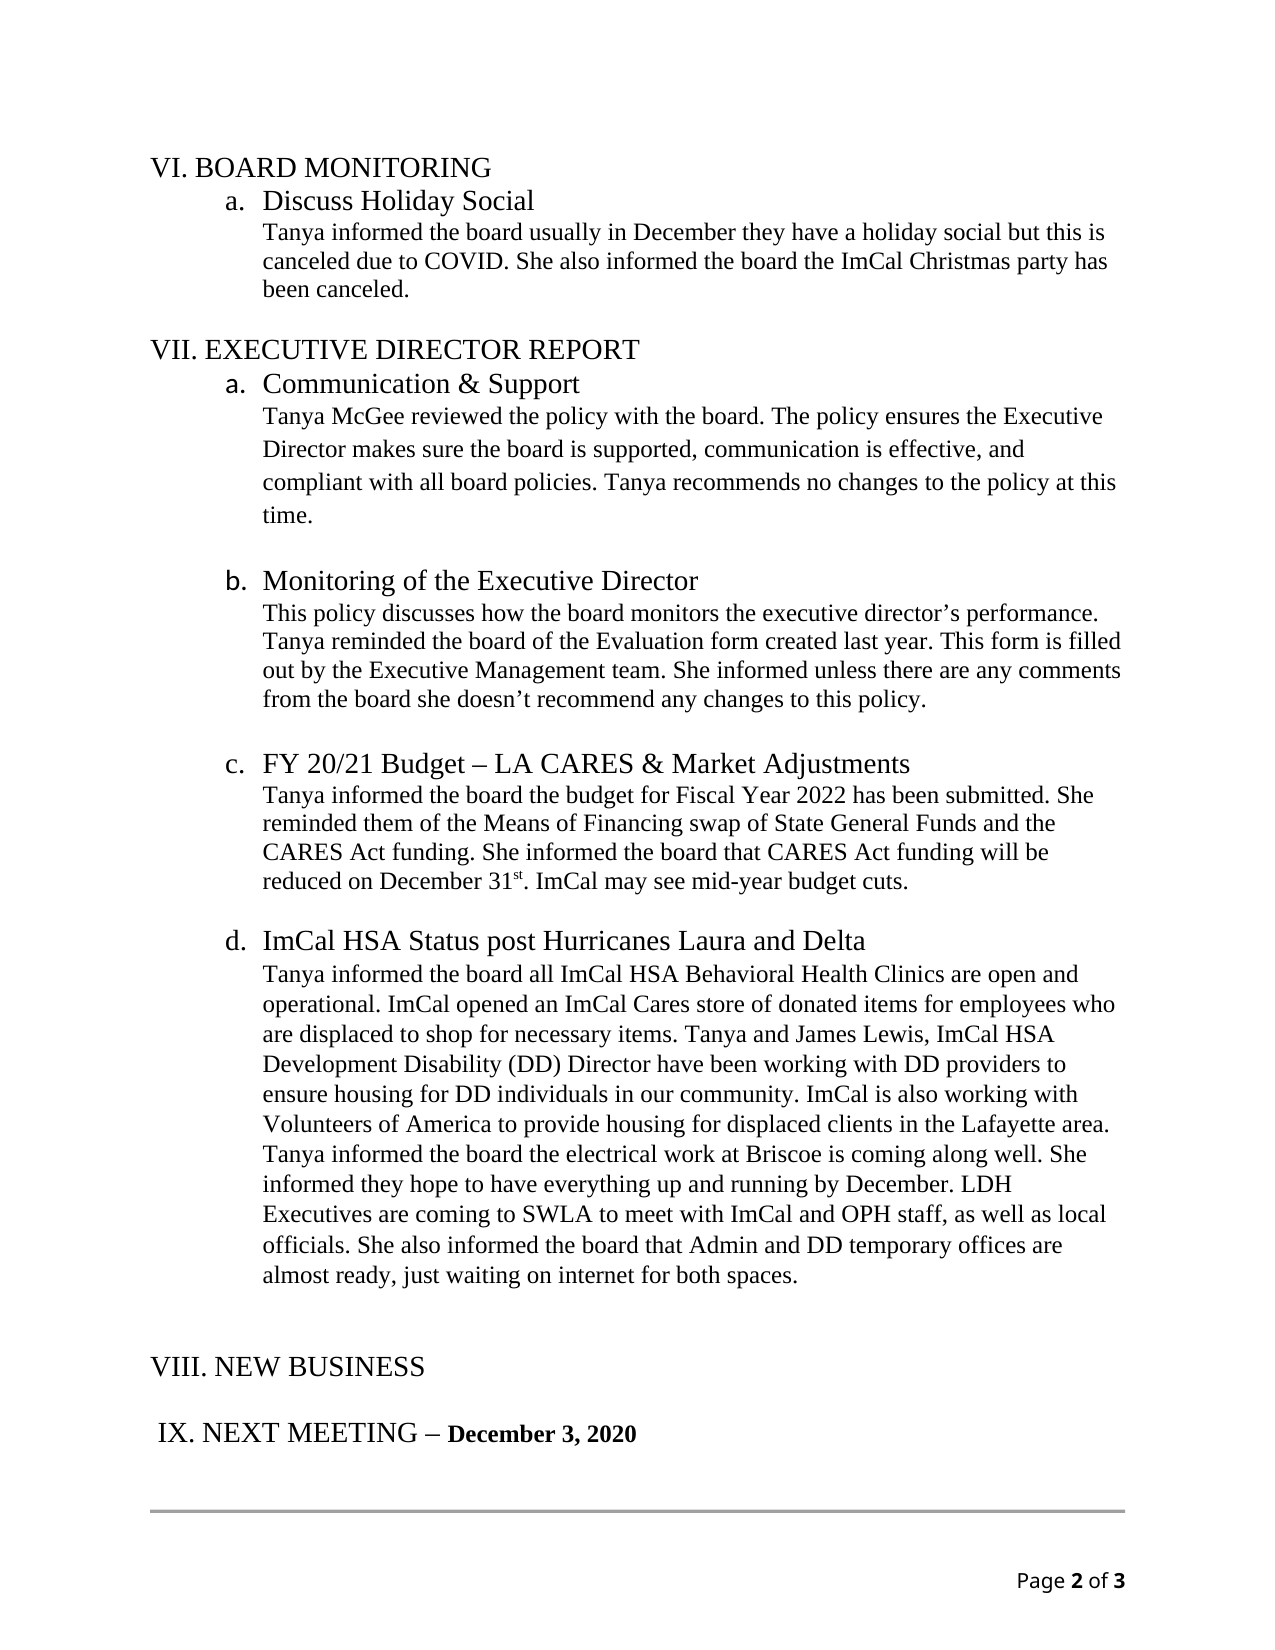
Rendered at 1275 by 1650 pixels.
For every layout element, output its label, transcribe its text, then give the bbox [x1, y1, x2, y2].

text VI. BOARD MONITORING [150, 150, 1125, 183]
list ImCal HSA Status post Hurricanes Laura and Delta [225, 923, 1125, 957]
list Monitoring of the Executive Director [225, 562, 1125, 598]
text This policy discusses how the board monitors the executive director’s performance. Tanya reminded the board of the Evaluation form created last year. This form is filled out by the Executive Management team. She informed unless there are any comments from the board she doesn’t recommend any changes to this policy. [262, 598, 1125, 713]
text IX. NEXT MEETING – December 3, 2020 [150, 1411, 1125, 1450]
list FY 20/21 Budget – LA CARES & Market Adjustments [225, 746, 1125, 780]
list Communication & Support [225, 366, 1125, 401]
text VIII. NEW BUSINESS [150, 1349, 1125, 1383]
text Tanya informed the board the budget for Fiscal Year 2022 has been submitted. She reminded them of the Means of Financing swap of State General Funds and the CARES Act funding. She informed the board that CARES Act funding will be reduced on December 31st. ImCal may see mid-year budget cuts. [262, 780, 1125, 895]
text Tanya informed the board usually in December they have a holiday social but this is canceled due to COVID. She also informed the board the ImCal Christmas party has been canceled. [262, 217, 1125, 303]
list Tanya informed the board all ImCal HSA Behavioral Health Clinics are open and operational. ImCal opened an ImCal Cares store of donated items for employees who are displaced to shop for necessary items. Tanya and James Lewis, ImCal HSA Development Disability (DD) Director have been working with DD providers to ensure housing for DD individuals in our community. ImCal is also working with Volunteers of America to provide housing for displaced clients in the Lafayette area. Tanya informed the board the electrical work at Briscoe is coming along well. She informed they hope to have everything up and running by December. LDH Executives are coming to SWLA to meet with ImCal and OPH staff, as well as local officials. She also informed the board that Admin and DD temporary offices are almost ready, just waiting on internet for both spaces. [262, 959, 1125, 1288]
list Discuss Holiday Social [225, 183, 1125, 217]
text VII. EXECUTIVE DIRECTOR REPORT [150, 332, 1125, 366]
list Tanya McGee reviewed the policy with the board. The policy ensures the Executive Director makes sure the board is supported, communication is effective, and compliant with all board policies. Tanya recommends no changes to the policy at this time. [262, 401, 1125, 529]
